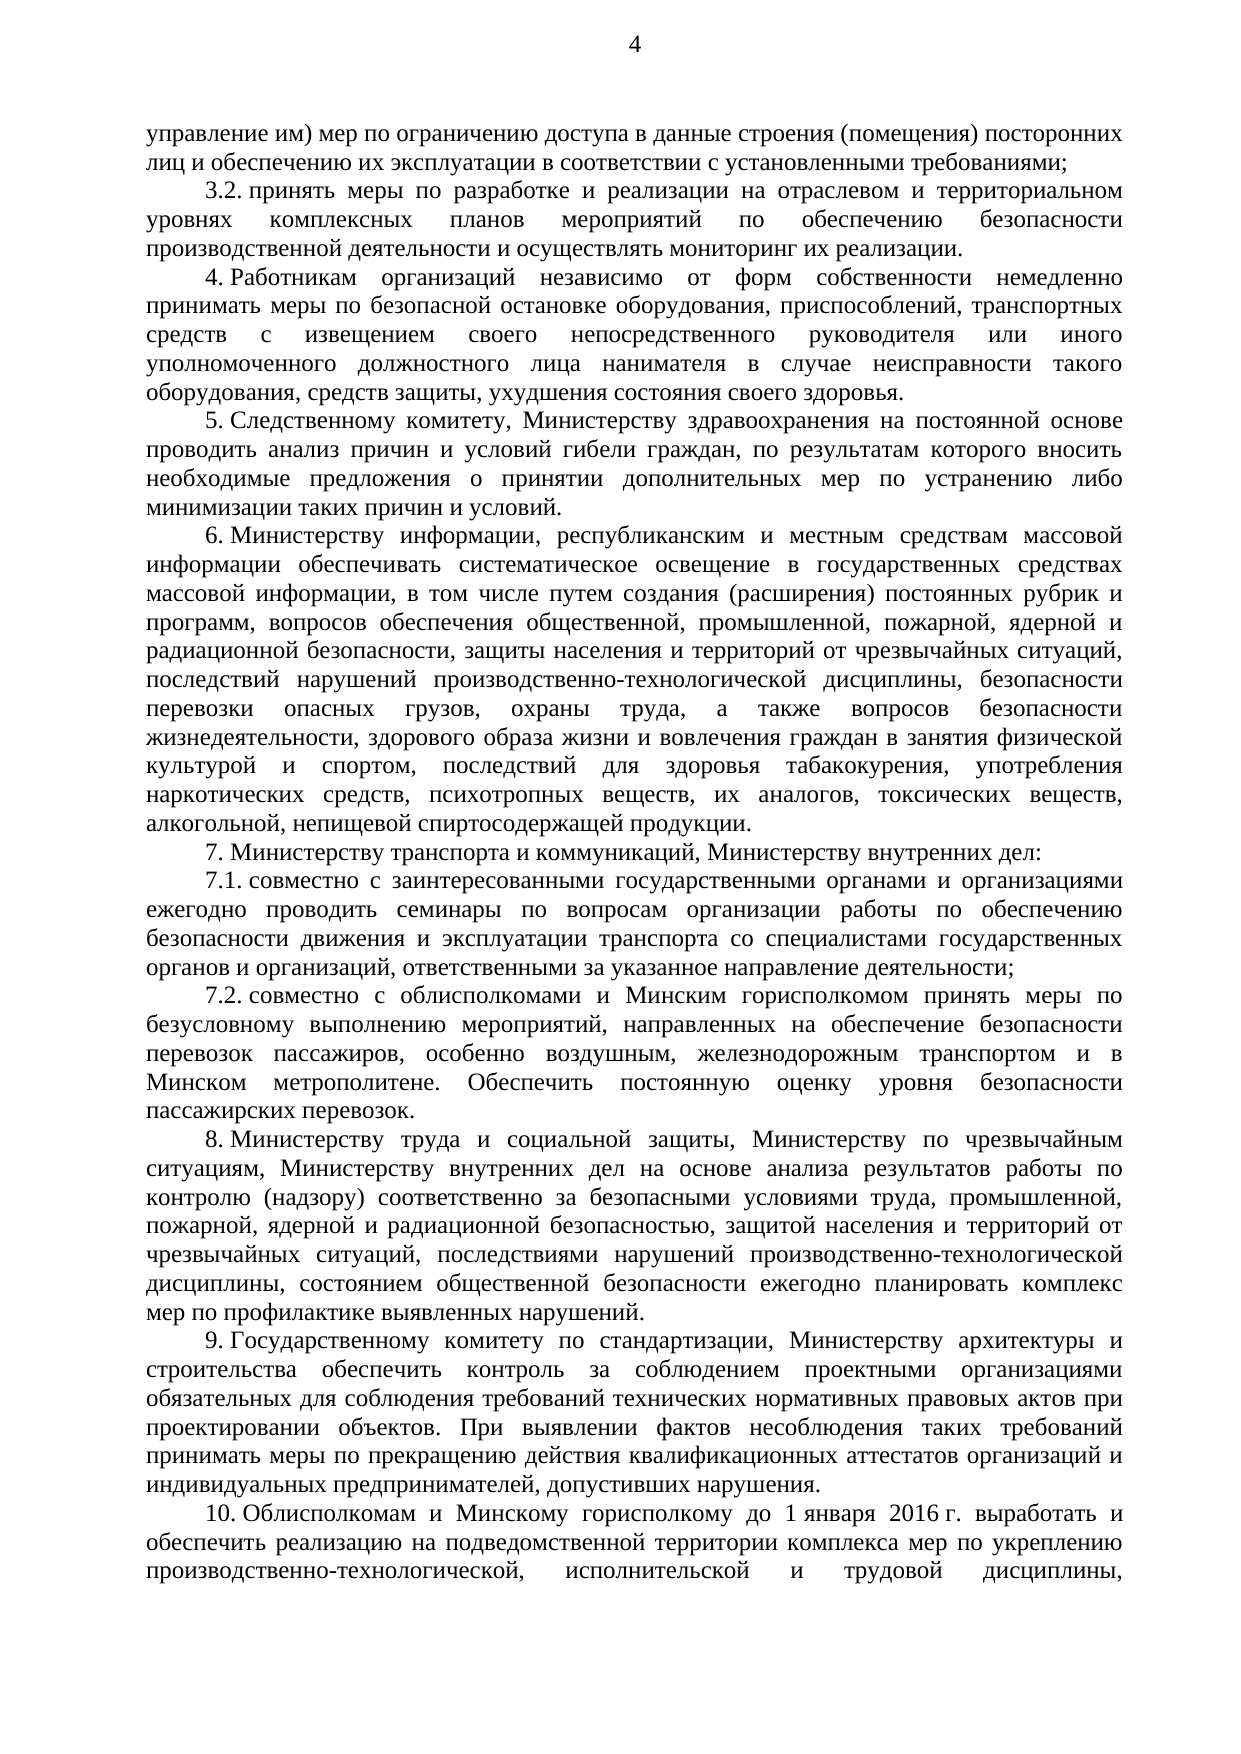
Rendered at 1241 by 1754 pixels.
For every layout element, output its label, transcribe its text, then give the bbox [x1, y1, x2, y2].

text 3.2. принять меры по разработке и реализации на отраслевом и территориальном уровнях комплексных планов мероприятий по обеспечению безопасности производственной деятельности и осуществлять мониторинг их реализации. [146, 176, 1123, 262]
text 8. Министерству труда и социальной защиты, Министерству по чрезвычайным ситуациям, Министерству внутренних дел на основе анализа результатов работы по контролю (надзору) соответственно за безопасными условиями труда, промышленной, пожарной, ядерной и радиационной безопасностью, защитой населения и территорий от чрезвычайных ситуаций, последствиями нарушений производственно-технологической дисциплины, состоянием общественной безопасности ежегодно планировать комплекс мер по профилактике выявленных нарушений. [146, 1124, 1123, 1326]
text 4. Работникам организаций независимо от форм собственности немедленно принимать меры по безопасной остановке оборудования, приспособлений, транспортных средств с извещением своего непосредственного руководителя или иного уполномоченного должностного лица нанимателя в случае неисправности такого оборудования, средств защиты, ухудшения состояния своего здоровья. [146, 262, 1123, 406]
text 7.1. совместно с заинтересованными государственными органами и организациями ежегодно проводить семинары по вопросам организации работы по обеспечению безопасности движения и эксплуатации транспорта со специалистами государственных органов и организаций, ответственными за указанное направление деятельности; [146, 866, 1123, 981]
text 5. Следственному комитету, Министерству здравоохранения на постоянной основе проводить анализ причин и условий гибели граждан, по результатам которого вносить необходимые предложения о принятии дополнительных мер по устранению либо минимизации таких причин и условий. [146, 406, 1123, 521]
text 9. Государственному комитету по стандартизации, Министерству архитектуры и строительства обеспечить контроль за соблюдением проектными организациями обязательных для соблюдения требований технических нормативных правовых актов при проектировании объектов. При выявлении фактов несоблюдения таких требований принимать меры по прекращению действия квалификационных аттестатов организаций и индивидуальных предпринимателей, допустивших нарушения. [146, 1326, 1123, 1498]
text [146, 1498, 1123, 1584]
text 7.2. совместно с облисполкомами и Минским горисполкомом принять меры по безусловному выполнению мероприятий, направленных на обеспечение безопасности перевозок пассажиров, особенно воздушным, железнодорожным транспортом и в Минском метрополитене. Обеспечить постоянную оценку уровня безопасности пассажирских перевозок. [146, 981, 1123, 1124]
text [146, 118, 1123, 176]
text 6. Министерству информации, республиканским и местным средствам массовой информации обеспечивать систематическое освещение в государственных средствах массовой информации, в том числе путем создания (расширения) постоянных рубрик и программ, вопросов обеспечения общественной, промышленной, пожарной, ядерной и радиационной безопасности, защиты населения и территорий от чрезвычайных ситуаций, последствий нарушений производственно-технологической дисциплины, безопасности перевозки опасных грузов, охраны труда, а также вопросов безопасности жизнедеятельности, здорового образа жизни и вовлечения граждан в занятия физической культурой и спортом, последствий для здоровья табакокурения, употребления наркотических средств, психотропных веществ, их аналогов, токсических веществ, алкогольной, непищевой спиртосодержащей продукции. [146, 521, 1123, 837]
text 7. Министерству транспорта и коммуникаций, Министерству внутренних дел: [146, 837, 1123, 866]
